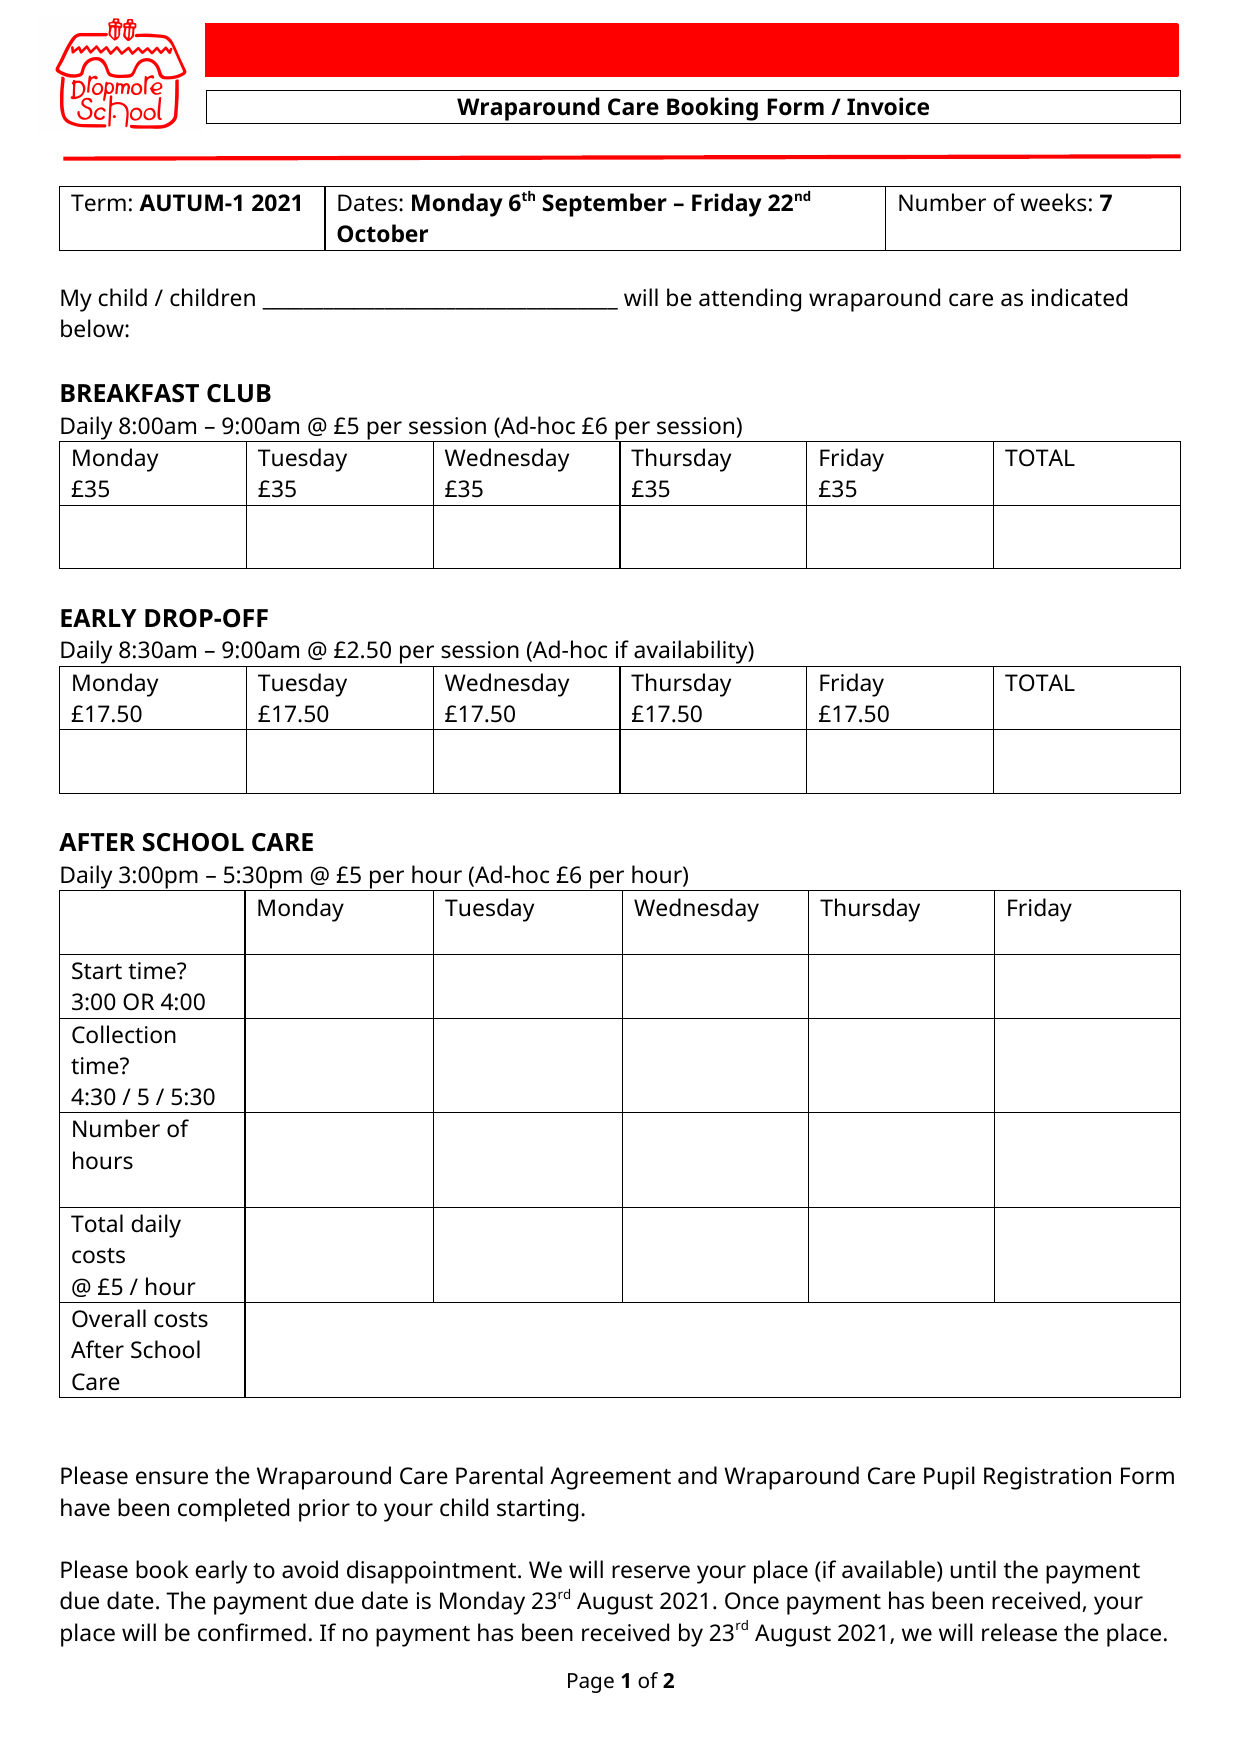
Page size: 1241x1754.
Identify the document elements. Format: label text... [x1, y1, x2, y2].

table_cell [434, 1019, 622, 1112]
table_header Tuesday £35 [247, 442, 433, 504]
table_cell [623, 1019, 808, 1112]
table_header Thursday [809, 891, 994, 954]
table_cell Total daily costs @ £5 / hour [60, 1208, 244, 1302]
picture [36, 15, 205, 133]
table_cell [995, 955, 1180, 1017]
text Daily 8:00am – 9:00am @ £5 per session (Ad-hoc £6 per session) [59, 410, 1181, 441]
table_cell [809, 1208, 994, 1302]
text AFTER SCHOOL CARE [59, 825, 1181, 859]
table_cell [994, 506, 1180, 568]
table_header Friday £17.50 [807, 667, 993, 729]
table_header Term: AUTUM-1 2021 [60, 187, 324, 250]
table_header Wednesday £35 [434, 442, 619, 504]
table_cell Overall costs After School Care [60, 1303, 244, 1397]
table_cell [247, 730, 433, 793]
table_cell [246, 1208, 433, 1302]
table_header Wednesday £17.50 [434, 667, 619, 729]
table_cell [434, 955, 622, 1017]
table_cell [434, 1113, 622, 1207]
table_cell [995, 1208, 1180, 1302]
table_cell [995, 1019, 1180, 1112]
table_cell [434, 730, 619, 793]
table_header [60, 891, 244, 954]
table_header Monday £17.50 [60, 667, 246, 729]
table_cell [246, 1019, 433, 1112]
table_cell [621, 506, 806, 568]
table_header Monday [246, 891, 433, 954]
table_cell [434, 1208, 622, 1302]
table_header Number of weeks: 7 [886, 187, 1180, 250]
table_cell Collection time? 4:30 / 5 / 5:30 [60, 1019, 244, 1112]
text Daily 8:30am – 9:00am @ £2.50 per session (Ad-hoc if availability) [59, 634, 1181, 666]
table_header Friday £35 [807, 442, 993, 504]
table_cell [246, 955, 433, 1017]
table_header Friday [995, 891, 1180, 954]
table_header Thursday £35 [621, 442, 806, 504]
text Please ensure the Wraparound Care Parental Agreement and Wraparound Care Pupil Registration Form have been completed prior to your child starting. [59, 1460, 1181, 1523]
table_cell [994, 730, 1180, 793]
table_cell [434, 506, 619, 568]
table_cell [807, 506, 993, 568]
table_cell [623, 1208, 808, 1302]
text Daily 3:00pm – 5:30pm @ £5 per hour (Ad-hoc £6 per hour) [59, 859, 1181, 890]
table_cell [809, 1019, 994, 1112]
table_cell [60, 506, 246, 568]
table_cell Number of hours [60, 1113, 244, 1207]
table_header Monday £35 [60, 442, 246, 504]
table_header Dates: Monday 6th September – Friday 22nd October [326, 187, 885, 250]
table_cell [995, 1113, 1180, 1207]
table_header TOTAL [994, 442, 1180, 504]
table_header TOTAL [994, 667, 1180, 729]
table_cell [246, 1303, 1180, 1397]
table_cell [807, 730, 993, 793]
table_cell [247, 506, 433, 568]
table_cell [246, 1113, 433, 1207]
table_cell [809, 1113, 994, 1207]
text EARLY DROP-OFF [59, 600, 1181, 634]
text BREAKFAST CLUB [59, 376, 1181, 410]
table_header Tuesday [434, 891, 622, 954]
table_header Wednesday [623, 891, 808, 954]
text My child / children ___________________________________ will be attending wraparound care as indicated below: [59, 282, 1181, 344]
table_cell Start time? 3:00 OR 4:00 [60, 955, 244, 1017]
table_header Thursday £17.50 [621, 667, 806, 729]
table_cell [623, 1113, 808, 1207]
table_cell [623, 955, 808, 1017]
table_cell [809, 955, 994, 1017]
table_cell [60, 730, 246, 793]
table_header Tuesday £17.50 [247, 667, 433, 729]
text Please book early to avoid disappointment. We will reserve your place (if available) until the payment due date. The payment due date is Monday 23rd August 2021. Once payment has been received, your place will be confirmed. If no payment has been received by 23rd August 2021, we will release the place. [59, 1554, 1181, 1648]
table_cell [621, 730, 806, 793]
